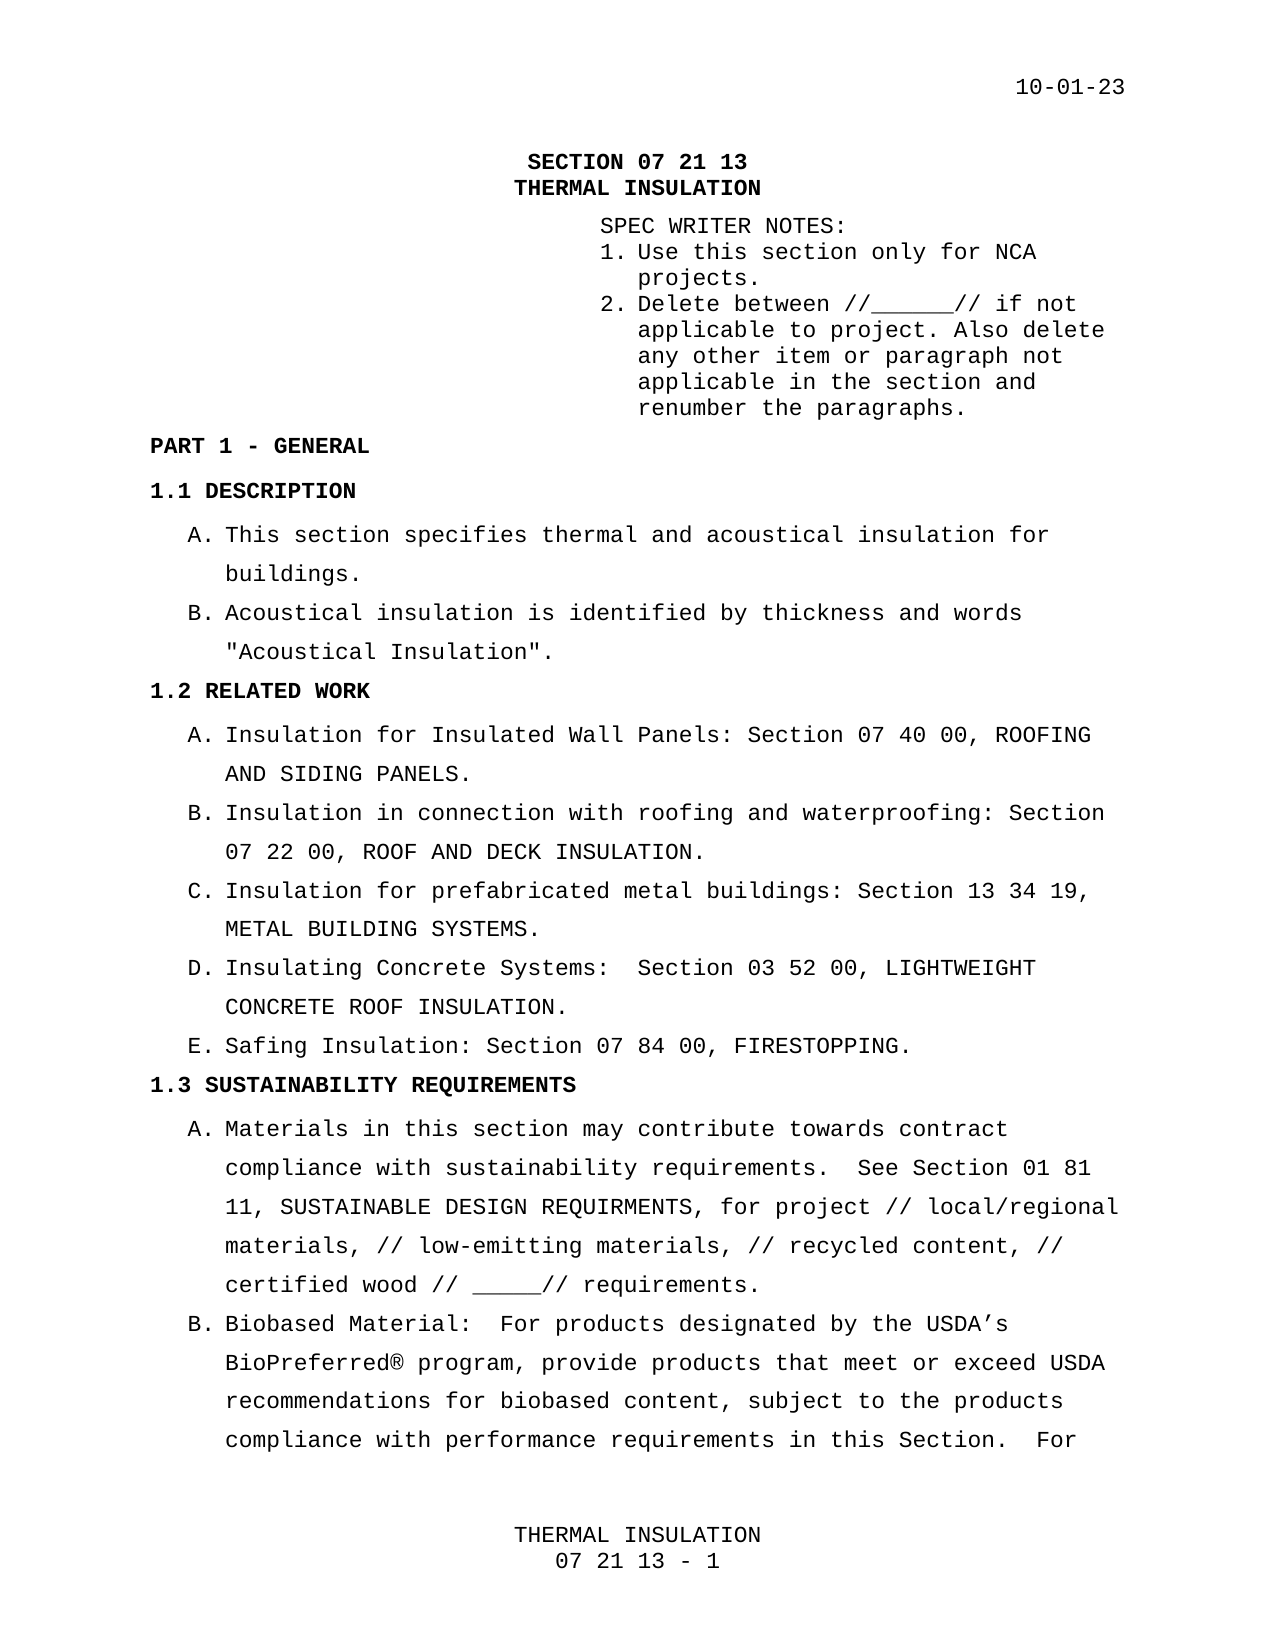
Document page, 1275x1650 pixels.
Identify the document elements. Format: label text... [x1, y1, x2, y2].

text 2. Delete between //______// if not applicable to project. Also delete any other item or paragraph not applicable in the section and renumber the paragraphs. [600, 292, 1125, 422]
text PART 1 - GENERAL [150, 434, 1125, 460]
text B. Acoustical insulation is identified by thickness and words "Acoustical Insulation". [187, 601, 1125, 666]
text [187, 1312, 1125, 1454]
text 1.2 RELATED WORK [150, 679, 1125, 705]
text 1.1 DESCRIPTION [150, 479, 1125, 505]
text A. Insulation for Insulated Wall Panels: Section 07 40 00, ROOFING AND SIDING PANELS. [187, 723, 1125, 788]
title SECTION 07 21 13 THERMAL INSULATION [150, 150, 1125, 202]
text SPEC WRITER NOTES: [600, 214, 1125, 240]
text D. Insulating Concrete Systems: Section 03 52 00, LIGHTWEIGHT CONCRETE ROOF INSULATION. [187, 957, 1125, 1021]
text 1.3 SUSTAINABILITY REQUIREMENTS [150, 1073, 1125, 1099]
text A. This section specifies thermal and acoustical insulation for buildings. [187, 523, 1125, 588]
text A. Materials in this section may contribute towards contract compliance with sustainability requirements. See Section 01 81 11, SUSTAINABLE DESIGN REQUIRMENTS, for project // local/regional materials, // low-emitting materials, // recycled content, // certified wood // _____// requirements. [187, 1118, 1125, 1299]
list Use this section only for NCA projects. [600, 240, 1125, 292]
text C. Insulation for prefabricated metal buildings: Section 13 34 19, METAL BUILDING SYSTEMS. [187, 879, 1125, 944]
text B. Insulation in connection with roofing and waterproofing: Section 07 22 00, ROOF AND DECK INSULATION. [187, 801, 1125, 866]
text E. Safing Insulation: Section 07 84 00, FIRESTOPPING. [187, 1034, 1125, 1060]
